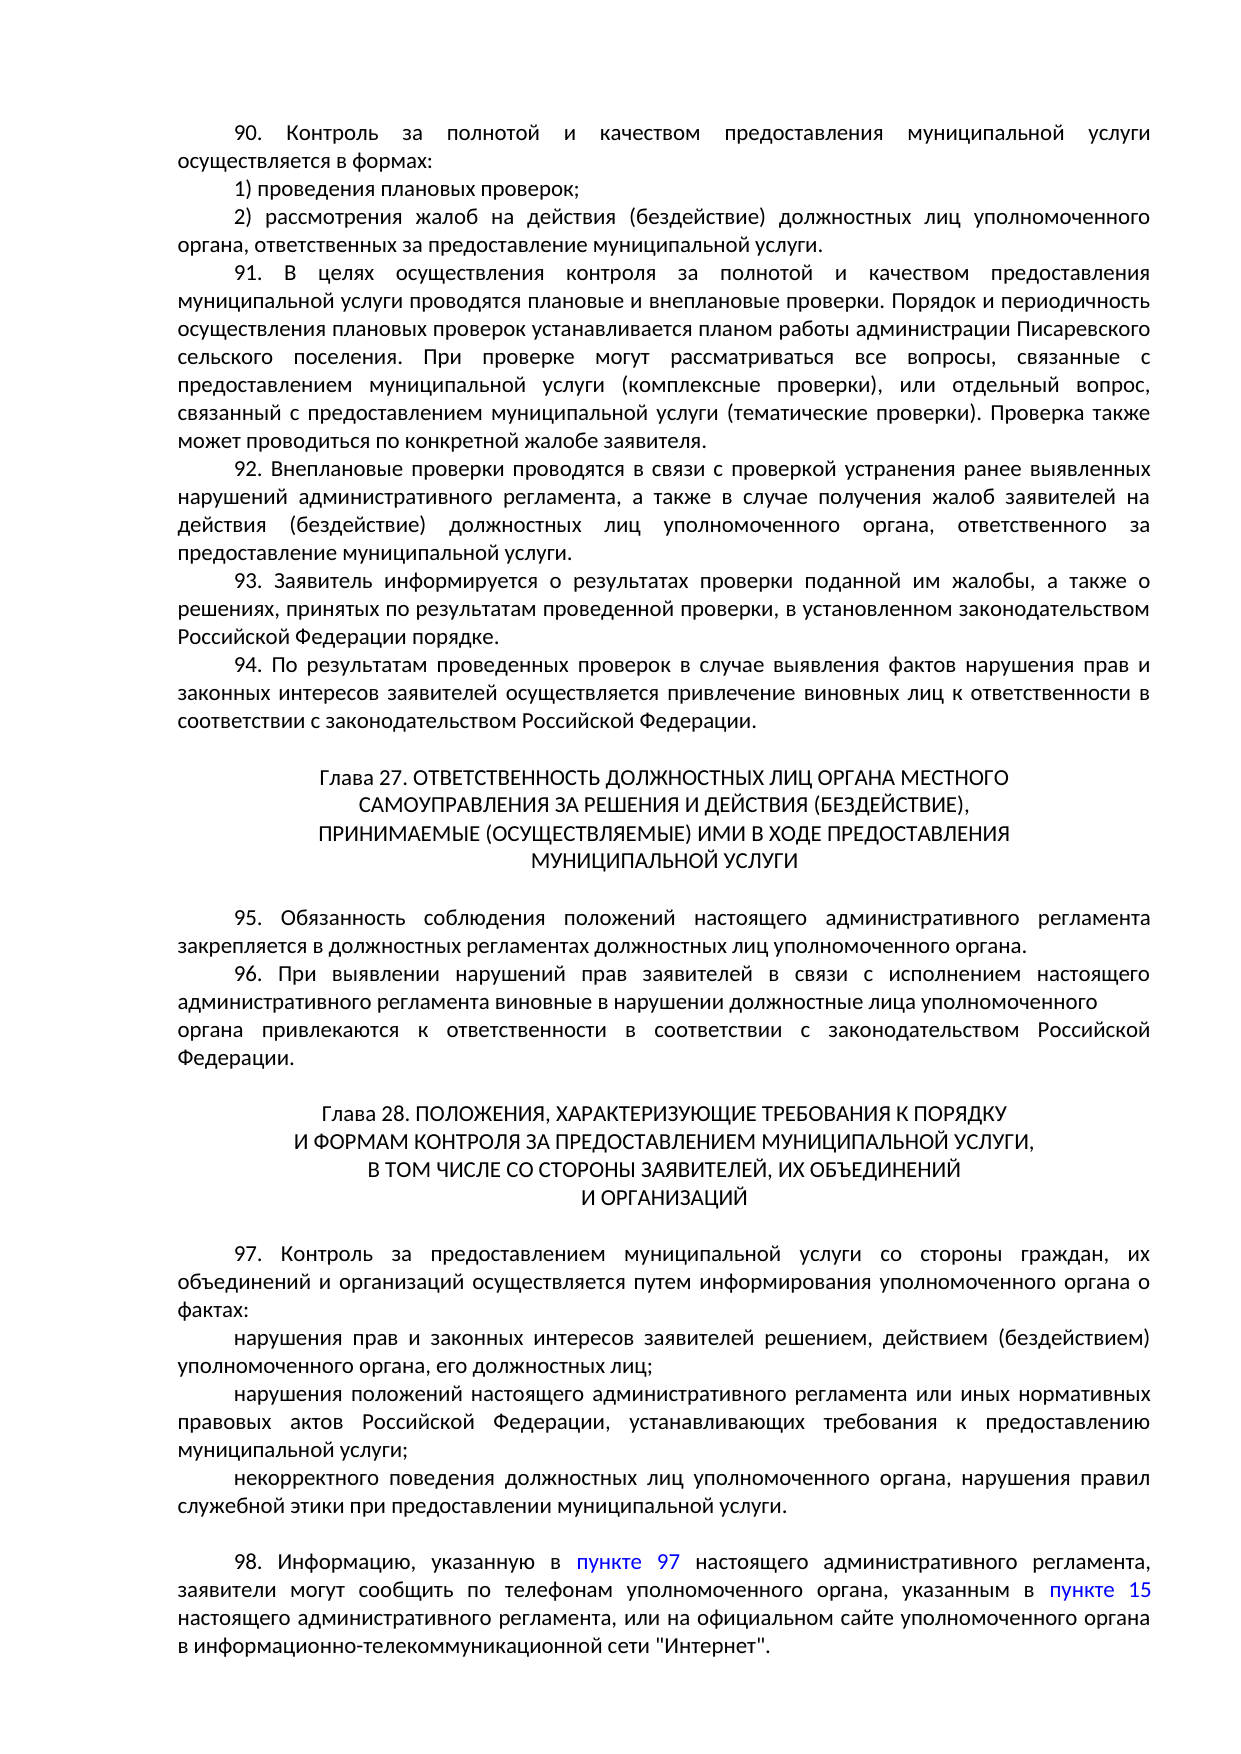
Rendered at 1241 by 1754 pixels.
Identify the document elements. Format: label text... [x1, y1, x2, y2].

text Глава 27. ОТВЕТСТВЕННОСТЬ ДОЛЖНОСТНЫХ ЛИЦ ОРГАНА МЕСТНОГО [177, 763, 1152, 791]
text 95. Обязанность соблюдения положений настоящего административного регламента закрепляется в должностных регламентах должностных лиц уполномоченного органа. [177, 903, 1152, 959]
text 92. Внеплановые проверки проводятся в связи с проверкой устранения ранее выявленных нарушений административного регламента, а также в случае получения жалоб заявителей на действия (бездействие) должностных лиц уполномоченного органа, ответственного за предоставление муниципальной услуги. [177, 454, 1152, 566]
text МУНИЦИПАЛЬНОЙ УСЛУГИ [177, 847, 1152, 875]
text 97. Контроль за предоставлением муниципальной услуги со стороны граждан, их объединений и организаций осуществляется путем информирования уполномоченного органа о фактах: [177, 1239, 1152, 1323]
text САМОУПРАВЛЕНИЯ ЗА РЕШЕНИЯ И ДЕЙСТВИЯ (БЕЗДЕЙСТВИЕ), [177, 791, 1152, 819]
text органа привлекаются к ответственности в соответствии с законодательством Российской Федерации. [177, 1015, 1152, 1071]
text некорректного поведения должностных лиц уполномоченного органа, нарушения правил служебной этики при предоставлении муниципальной услуги. [177, 1463, 1152, 1519]
text 98. Информацию, указанную в пункте 97 настоящего административного регламента, заявители могут сообщить по телефонам уполномоченного органа, указанным в пункте 15 настоящего административного регламента, или на официальном сайте уполномоченного органа в информационно-телекоммуникационной сети "Интернет". [177, 1547, 1152, 1659]
text 90. Контроль за полнотой и качеством предоставления муниципальной услуги осуществляется в формах: [177, 118, 1152, 174]
text И ОРГАНИЗАЦИЙ [177, 1183, 1152, 1211]
text нарушения положений настоящего административного регламента или иных нормативных правовых актов Российской Федерации, устанавливающих требования к предоставлению муниципальной услуги; [177, 1379, 1152, 1463]
text 91. В целях осуществления контроля за полнотой и качеством предоставления муниципальной услуги проводятся плановые и внеплановые проверки. Порядок и периодичность осуществления плановых проверок устанавливается планом работы администрации Писаревского сельского поселения. При проверке могут рассматриваться все вопросы, связанные с предоставлением муниципальной услуги (комплексные проверки), или отдельный вопрос, связанный с предоставлением муниципальной услуги (тематические проверки). Проверка также может проводиться по конкретной жалобе заявителя. [177, 258, 1152, 454]
text В ТОМ ЧИСЛЕ СО СТОРОНЫ ЗАЯВИТЕЛЕЙ, ИХ ОБЪЕДИНЕНИЙ [177, 1155, 1152, 1183]
text Глава 28. ПОЛОЖЕНИЯ, ХАРАКТЕРИЗУЮЩИЕ ТРЕБОВАНИЯ К ПОРЯДКУ [177, 1099, 1152, 1127]
text нарушения прав и законных интересов заявителей решением, действием (бездействием) уполномоченного органа, его должностных лиц; [177, 1323, 1152, 1379]
text 1) проведения плановых проверок; [177, 174, 1152, 202]
text 2) рассмотрения жалоб на действия (бездействие) должностных лиц уполномоченного органа, ответственных за предоставление муниципальной услуги. [177, 202, 1152, 258]
text ПРИНИМАЕМЫЕ (ОСУЩЕСТВЛЯЕМЫЕ) ИМИ В ХОДЕ ПРЕДОСТАВЛЕНИЯ [177, 819, 1152, 847]
text 96. При выявлении нарушений прав заявителей в связи с исполнением настоящего административного регламента виновные в нарушении должностные лица уполномоченного [177, 959, 1152, 1015]
text 93. Заявитель информируется о результатах проверки поданной им жалобы, а также о решениях, принятых по результатам проведенной проверки, в установленном законодательством Российской Федерации порядке. [177, 566, 1152, 651]
text И ФОРМАМ КОНТРОЛЯ ЗА ПРЕДОСТАВЛЕНИЕМ МУНИЦИПАЛЬНОЙ УСЛУГИ, [177, 1127, 1152, 1155]
text 94. По результатам проведенных проверок в случае выявления фактов нарушения прав и законных интересов заявителей осуществляется привлечение виновных лиц к ответственности в соответствии с законодательством Российской Федерации. [177, 651, 1152, 734]
